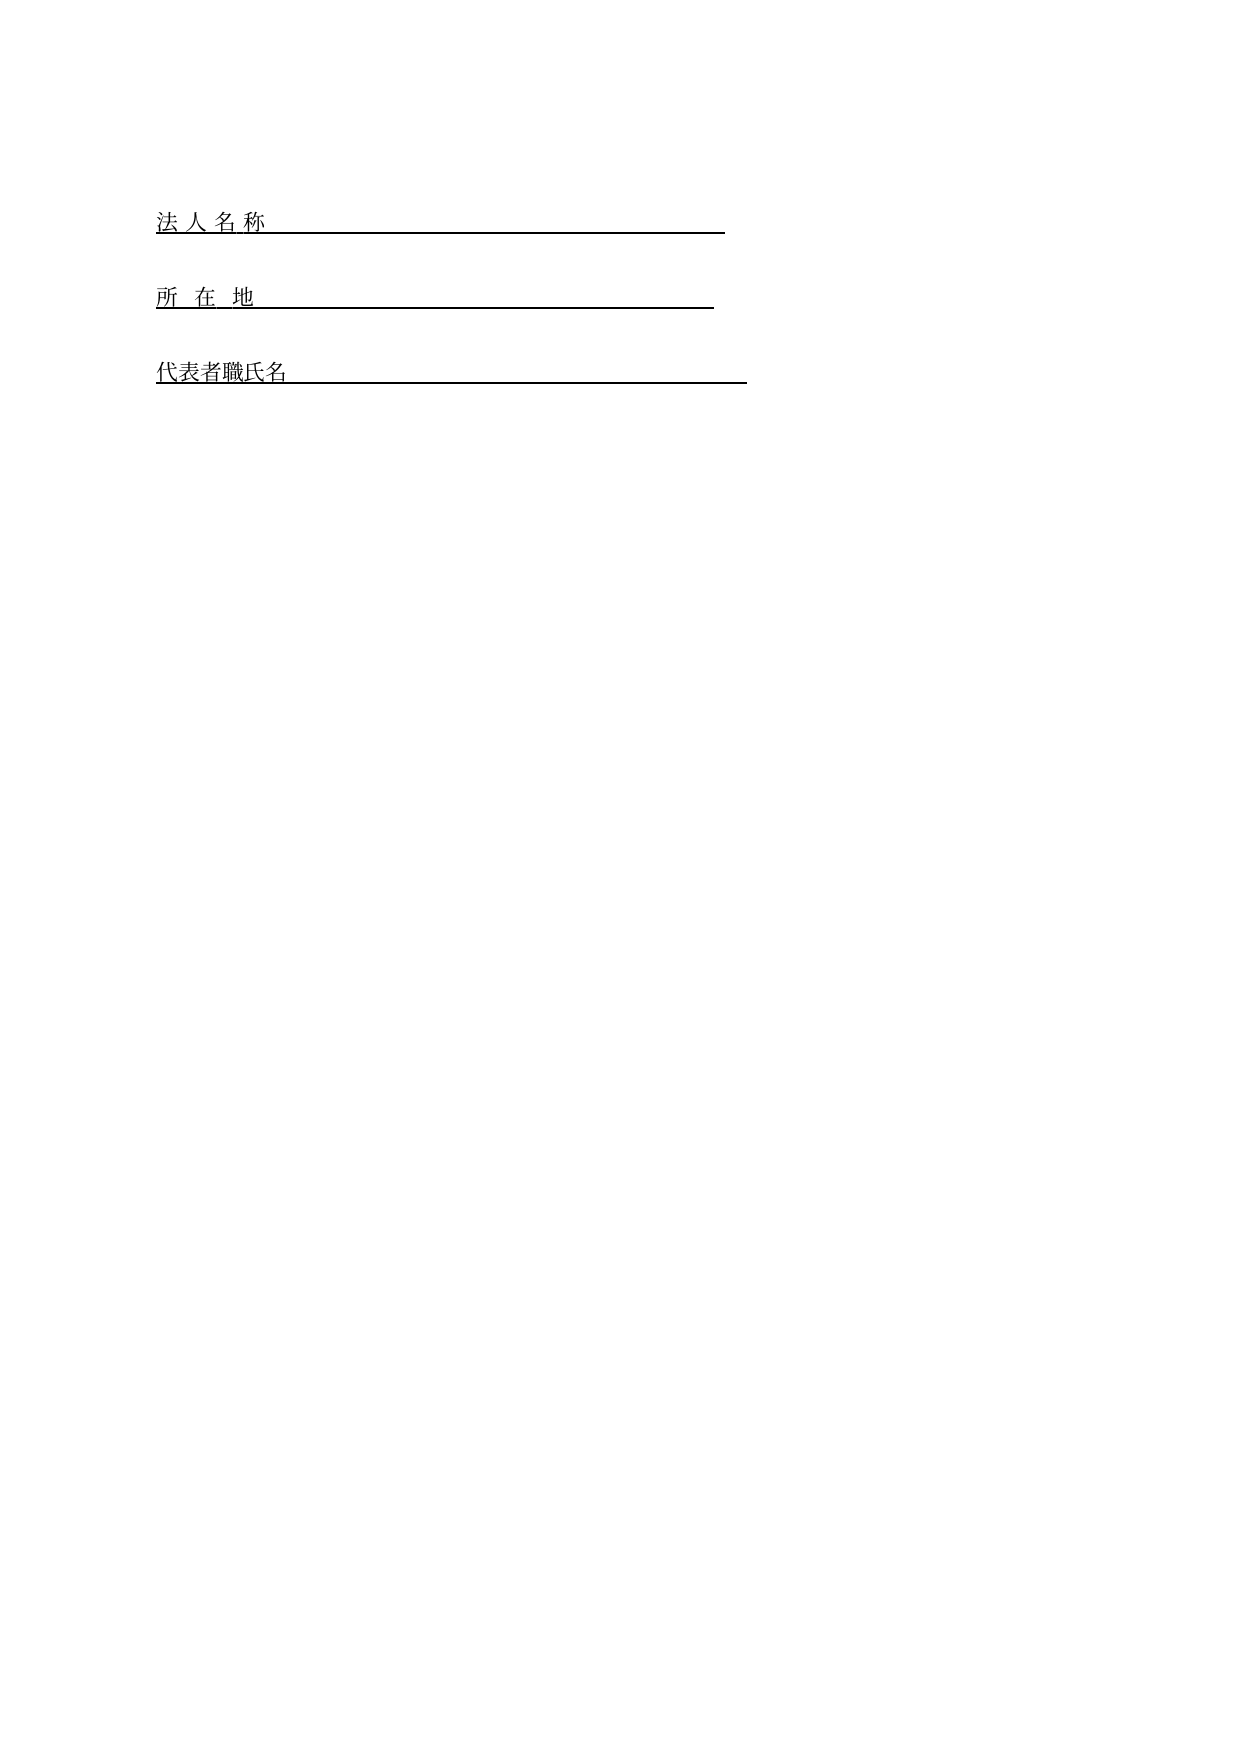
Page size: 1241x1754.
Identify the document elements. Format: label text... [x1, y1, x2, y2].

text 所在地 [112, 277, 1128, 314]
text 代表者職氏名 [112, 352, 1128, 389]
text 法人名称 [112, 202, 1128, 239]
